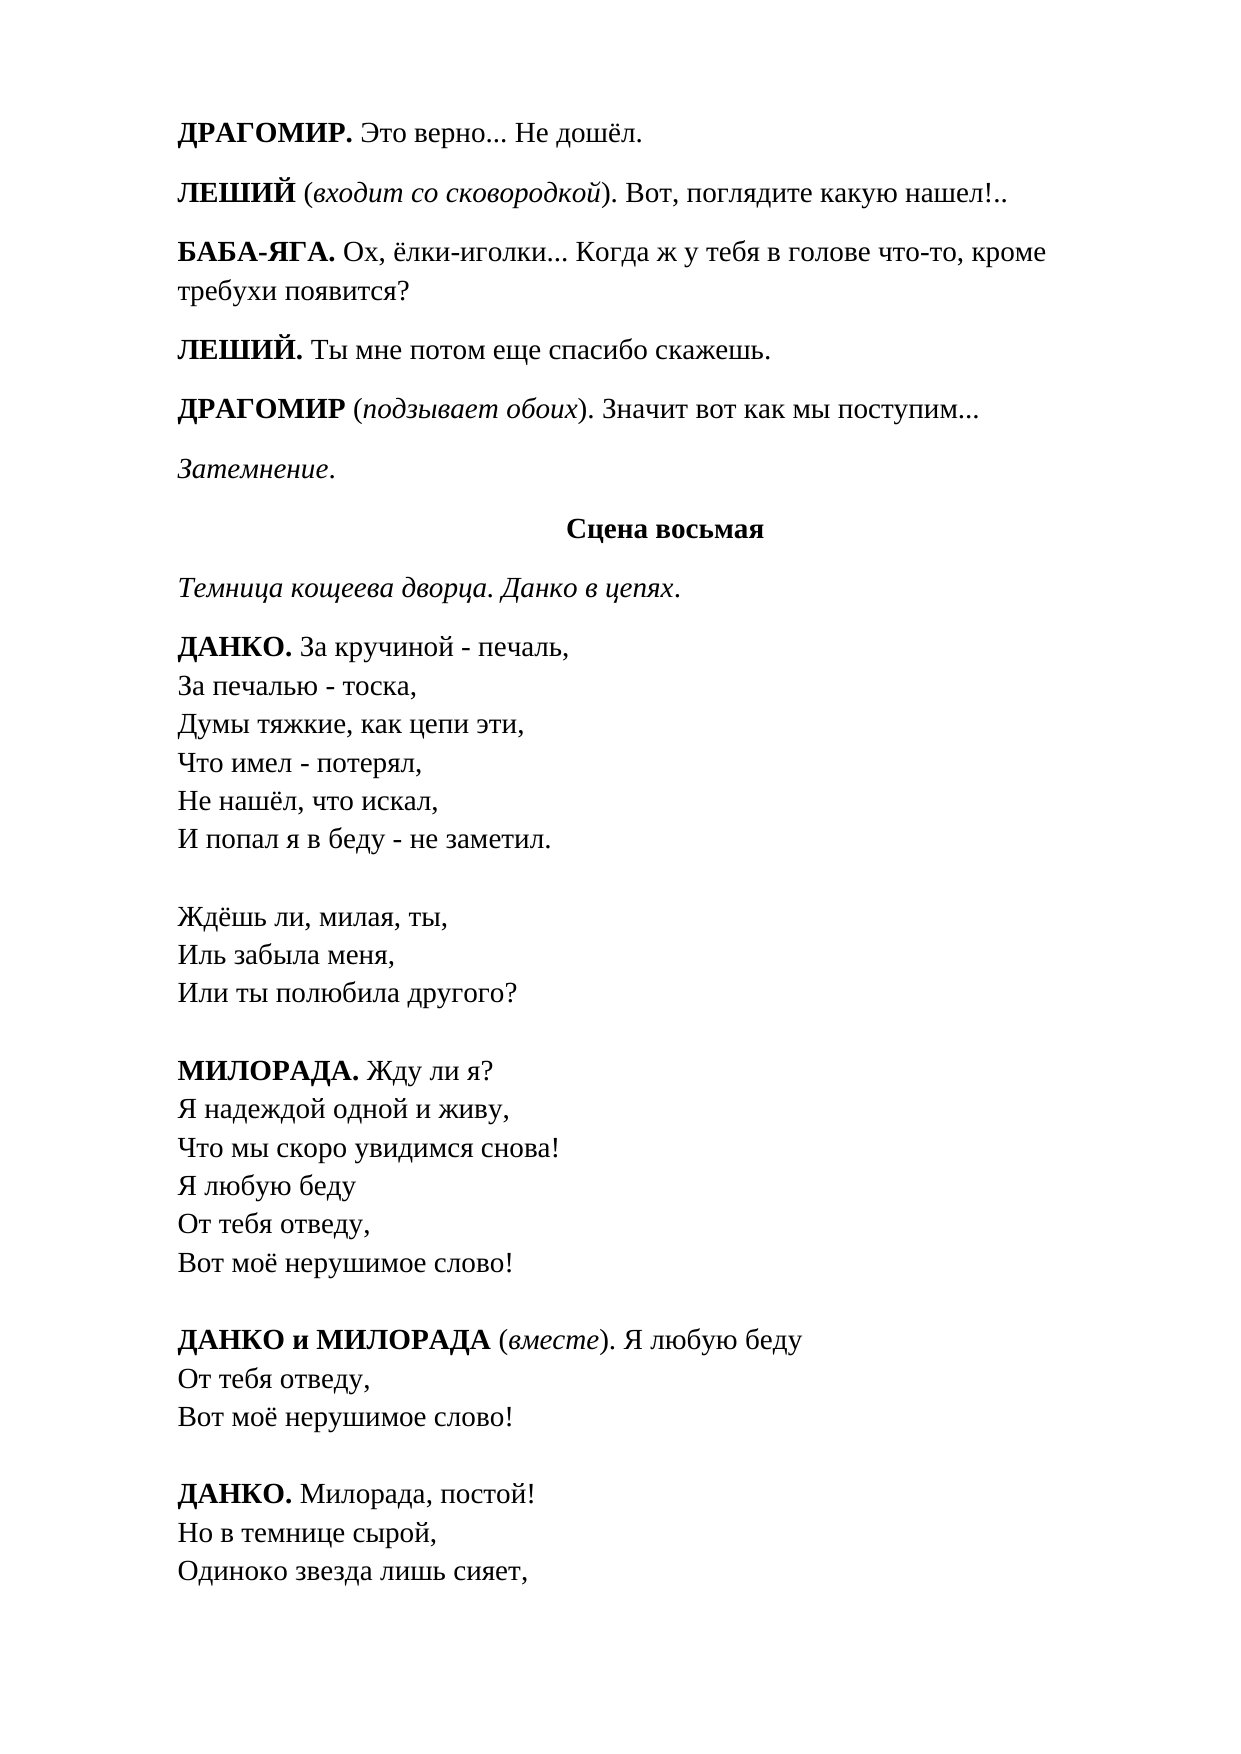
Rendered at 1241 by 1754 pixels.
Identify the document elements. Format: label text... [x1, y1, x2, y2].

text Что мы скоро увидимся снова! Я любую беду [177, 1130, 562, 1202]
text И попал я в беду - не заметил. [177, 821, 1163, 855]
text Или ты полюбила другого? [177, 976, 1163, 1009]
text Думы тяжкие, как цепи эти, Что имел - потерял, [177, 706, 526, 778]
text Не нашёл, что искал, [177, 783, 1163, 817]
text Ждёшь ли, милая, ты, Иль забыла меня, [177, 899, 450, 971]
text ДАНКО. За кручиной - печаль, За печалью - тоска, [177, 629, 571, 701]
text ЛЕШИЙ. Ты мне потом еще спасибо скажешь. [177, 332, 1163, 366]
text Затемнение. [177, 451, 1163, 484]
text Вот моё нерушимое слово! [177, 1399, 1163, 1433]
text ЛЕШИЙ (входит со сковородкой). Вот, поглядите какую нашел!.. [177, 175, 1163, 208]
subtitle Сцена восьмая [187, 511, 1142, 544]
text ДАНКО и МИЛОРАДА (вместе). Я любую беду От тебя отведу, [177, 1322, 804, 1394]
text ДАНКО. Милорада, постой! Но в темнице сырой, Одиноко звезда лишь сияет, [177, 1476, 538, 1587]
text Темница кощеева дворца. Данко в цепях. [177, 570, 1163, 603]
text БАБА-ЯГА. Ох, ёлки-иголки... Когда ж у тебя в голове что-то, кроме требухи появится? [177, 234, 1048, 306]
text ДРАГОМИР. Это верно... Не дошёл. [177, 115, 1163, 149]
text От тебя отведу, [177, 1207, 1163, 1240]
text Вот моё нерушимое слово! [177, 1245, 1163, 1278]
text МИЛОРАДА. Жду ли я? Я надеждой одной и живу, [177, 1053, 510, 1125]
text ДРАГОМИР (подзывает обоих). Значит вот как мы поступим... [177, 392, 1163, 425]
